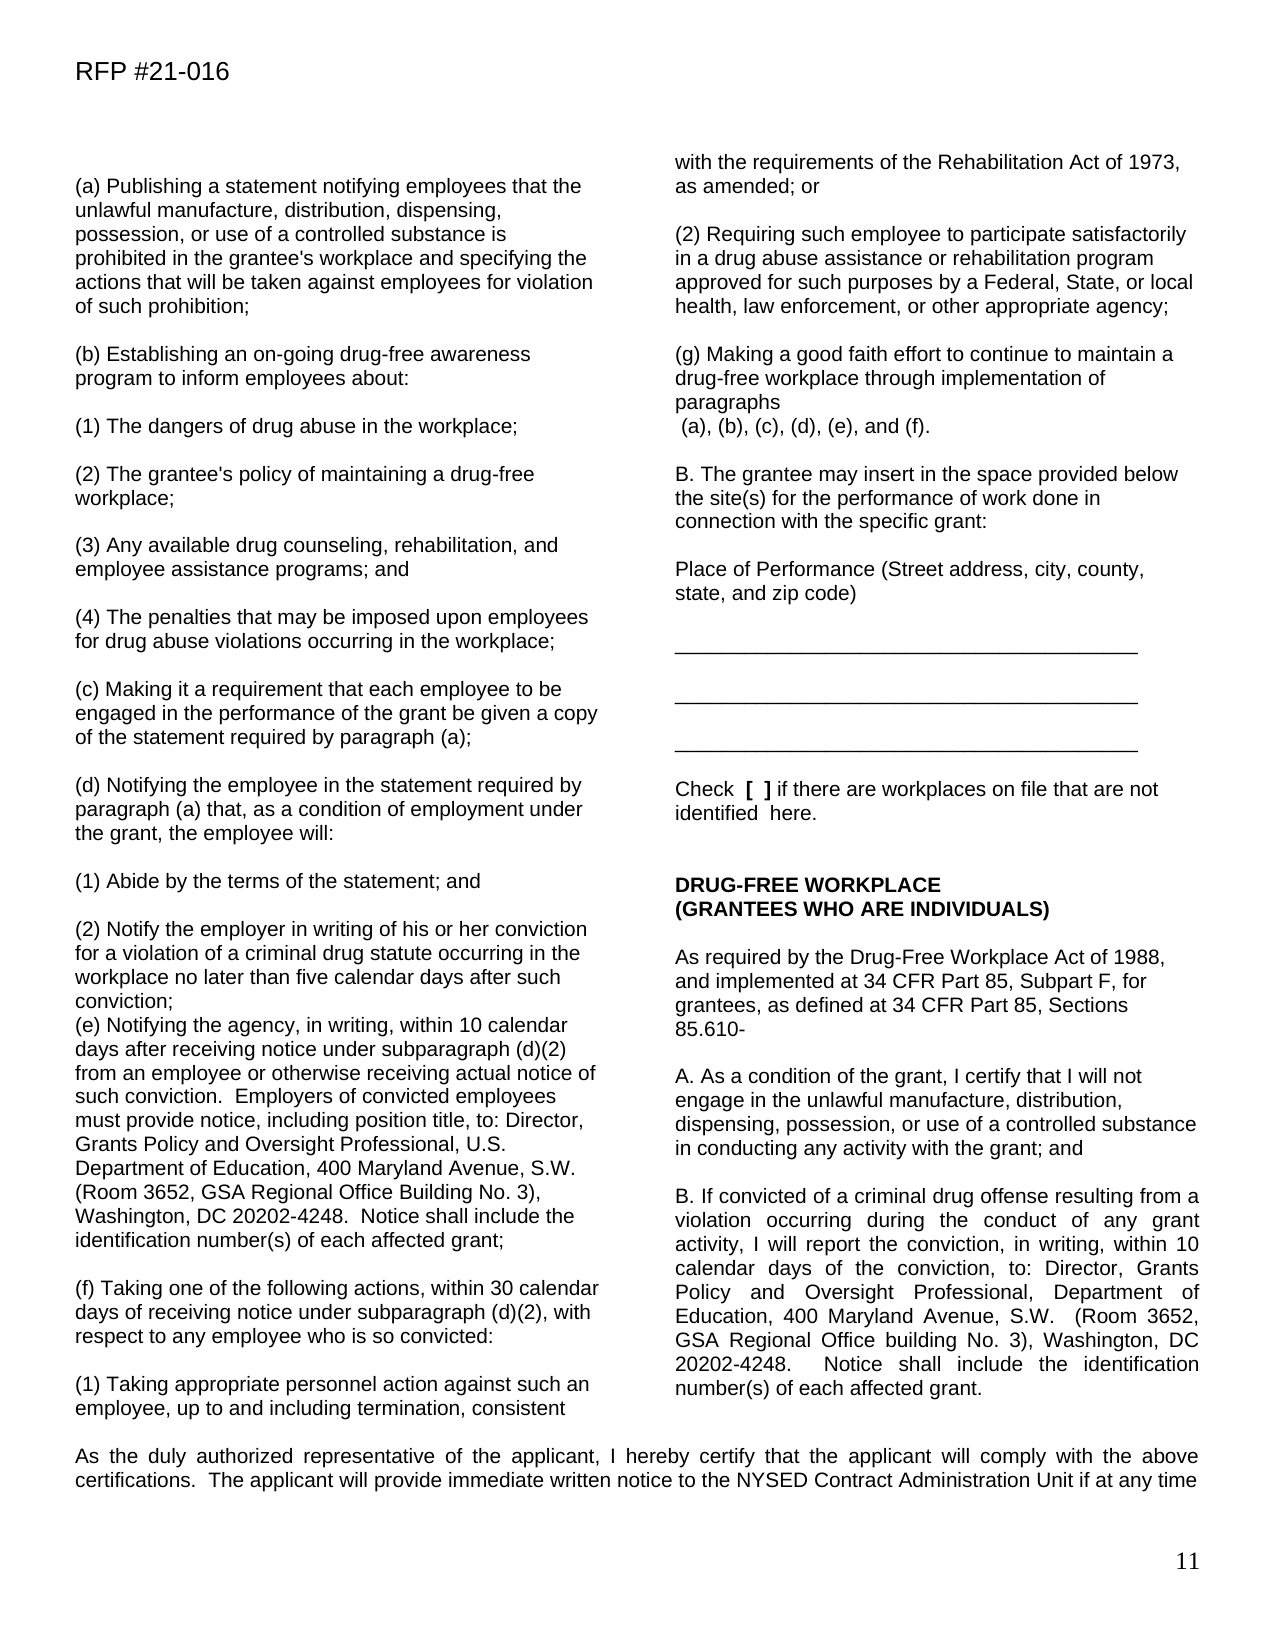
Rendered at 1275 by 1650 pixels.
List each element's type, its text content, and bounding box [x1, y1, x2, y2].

text (1) Taking appropriate personnel action against such an employee, up to and including termination, consistent with the requirements of the Rehabilitation Act of 1973, as amended; or [675, 150, 1200, 198]
text (d) Notifying the employee in the statement required by paragraph (a) that, as a condition of employment under the grant, the employee will: [75, 773, 600, 845]
text drug-free workplace through implementation of paragraphs [675, 366, 1200, 413]
text DRUG-FREE WORKPLACE [675, 873, 1200, 897]
text (b) Establishing an on-going drug-free awareness program to inform employees about: [75, 342, 600, 389]
text ________________________________________ [675, 681, 1200, 705]
text (a), (b), (c), (d), (e), and (f). [675, 413, 1200, 437]
text (2) Notify the employer in writing of his or her conviction for a violation of a criminal drug statute occurring in the workplace no later than five calendar days after such conviction; [75, 917, 600, 1012]
text (4) The penalties that may be imposed upon employees for drug abuse violations occurring in the workplace; [75, 605, 600, 653]
text Place of Performance (Street address, city, county, state, and zip code) [675, 557, 1200, 605]
text B. The grantee may insert in the space provided below the site(s) for the performance of work done in connection with the specific grant: [675, 461, 1200, 533]
text (2) Requiring such employee to participate satisfactorily in a drug abuse assistance or rehabilitation program approved for such purposes by a Federal, State, or local health, law enforcement, or other appropriate agency; [675, 222, 1200, 318]
text B. If convicted of a criminal drug offense resulting from a violation occurring during the conduct of any grant activity, I will report the conviction, in writing, within 10 calendar days of the conviction, to: Director, Grants Policy and Oversight Professional, Department of Education, 400 Maryland Avenue, S.W. (Room 3652, GSA Regional Office building No. 3), Washington, DC 20202-4248. Notice shall include the identification number(s) of each affected grant. [675, 1184, 1200, 1400]
text (2) The grantee's policy of maintaining a drug-free workplace; [75, 461, 600, 509]
text Check [ ] if there are workplaces on file that are not identified here. [675, 777, 1200, 825]
text (e) Notifying the agency, in writing, within 10 calendar days after receiving notice under subparagraph (d)(2) from an employee or otherwise receiving actual notice of such conviction. Employers of convicted employees must provide notice, including position title, to: Director, Grants Policy and Oversight Professional, U.S. Department of Education, 400 Maryland Avenue, S.W. (Room 3652, GSA Regional Office Building No. 3), Washington, DC 20202-4248. Notice shall include the identification number(s) of each affected grant; [75, 1012, 600, 1252]
text (c) Making it a requirement that each employee to be engaged in the performance of the grant be given a copy of the statement required by paragraph (a); [75, 677, 600, 749]
text (3) Any available drug counseling, rehabilitation, and employee assistance programs; and [75, 533, 600, 581]
text As required by the Drug-Free Workplace Act of 1988, and implemented at 34 CFR Part 85, Subpart F, for grantees, as defined at 34 CFR Part 85, Sections 85.610- [675, 944, 1200, 1040]
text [75, 1444, 1200, 1492]
text (1) Taking appropriate personnel action against such an employee, up to and including termination, consistent with the requirements of the Rehabilitation Act of 1973, as amended; or [75, 1372, 600, 1420]
text (1) Abide by the terms of the statement; and [75, 869, 600, 893]
text A. As a condition of the grant, I certify that I will not engage in the unlawful manufacture, distribution, dispensing, possession, or use of a controlled substance in conducting any activity with the grant; and [675, 1064, 1200, 1160]
text (1) The dangers of drug abuse in the workplace; [75, 413, 600, 437]
text (a) Publishing a statement notifying employees that the unlawful manufacture, distribution, dispensing, possession, or use of a controlled substance is prohibited in the grantee's workplace and specifying the actions that will be taken against employees for violation of such prohibition; [75, 174, 600, 318]
text ________________________________________ [675, 729, 1200, 753]
text (g) Making a good faith effort to continue to maintain a [675, 342, 1200, 366]
text (f) Taking one of the following actions, within 30 calendar days of receiving notice under subparagraph (d)(2), with respect to any employee who is so convicted: [75, 1276, 600, 1348]
text ________________________________________ [675, 631, 1200, 655]
text (GRANTEES WHO ARE INDIVIDUALS) [675, 897, 1200, 921]
